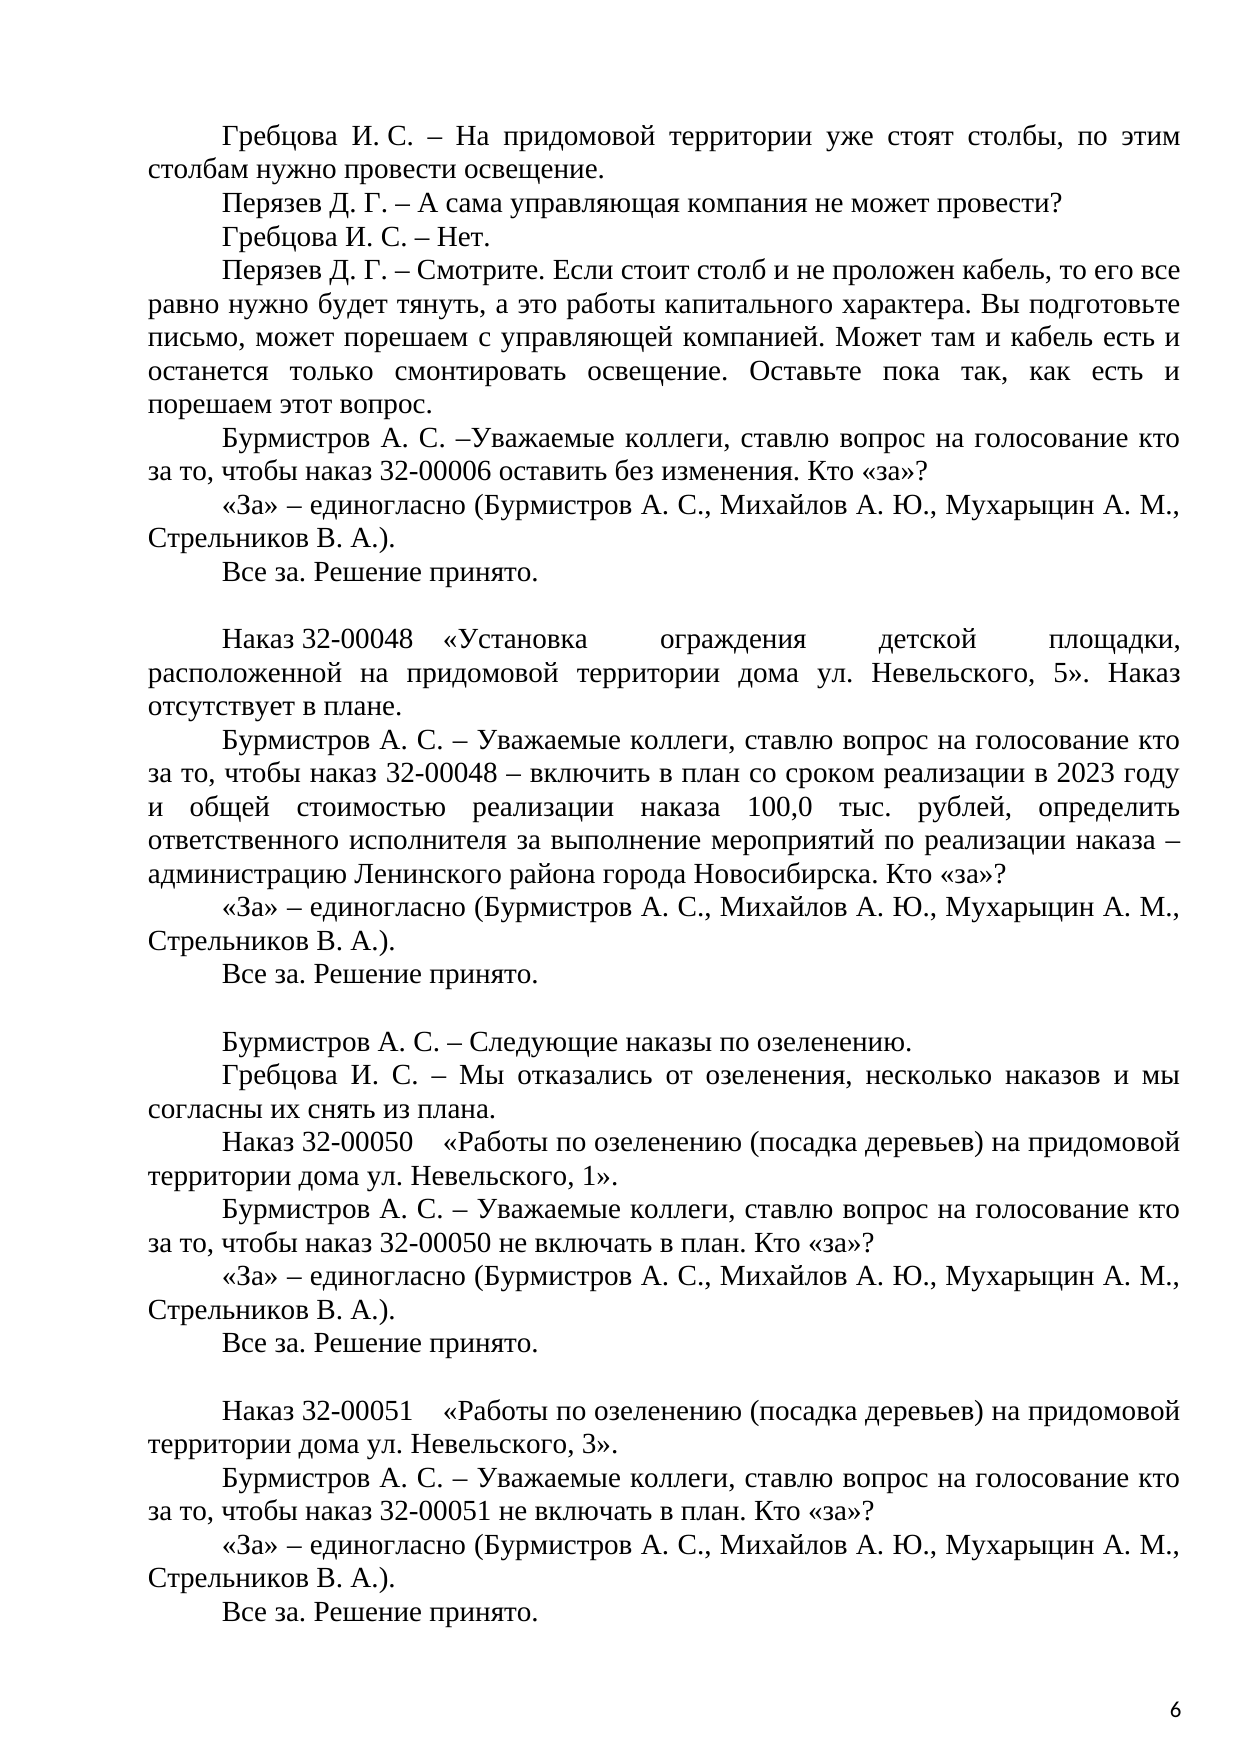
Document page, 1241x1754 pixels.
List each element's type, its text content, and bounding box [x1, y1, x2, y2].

text «За» – единогласно (Бурмистров А. С., Михайлов А. Ю., Мухарыцин А. М., Стрельников В. А.). [148, 889, 1181, 957]
text Все за. Решение принято. [148, 957, 1181, 990]
text Наказ 32-00050 «Работы по озеленению (посадка деревьев) на придомовой территории дома ул. Невельского, 1». [148, 1124, 1181, 1191]
text Наказ 32-00048 «Установка ограждения детской площадки, расположенной на придомовой территории дома ул. Невельского, 5». Наказ отсутствует в плане. [148, 621, 1181, 722]
text Бурмистров А. С. – Уважаемые коллеги, ставлю вопрос на голосование кто за то, чтобы наказ 32-00051 не включать в план. Кто «за»? [148, 1460, 1181, 1527]
text Все за. Решение принято. [148, 1594, 1181, 1627]
text Гребцова И. С. – Мы отказались от озеленения, несколько наказов и мы согласны их снять из плана. [148, 1057, 1181, 1124]
text «За» – единогласно (Бурмистров А. С., Михайлов А. Ю., Мухарыцин А. М., Стрельников В. А.). [148, 1258, 1181, 1326]
text Бурмистров А. С. – Уважаемые коллеги, ставлю вопрос на голосование кто за то, чтобы наказ 32-00048 – включить в план со сроком реализации в 2023 году и общей стоимостью реализации наказа 100,0 тыс. рублей, определить ответственного исполнителя за выполнение мероприятий по реализации наказа – администрацию Ленинского района города Новосибирска. Кто «за»? [148, 722, 1181, 889]
text «За» – единогласно (Бурмистров А. С., Михайлов А. Ю., Мухарыцин А. М., Стрельников В. А.). [148, 1527, 1181, 1594]
text Перязев Д. Г. – Смотрите. Если стоит столб и не проложен кабель, то его все равно нужно будет тянуть, а это работы капитального характера. Вы подготовьте письмо, может порешаем с управляющей компанией. Может там и кабель есть и останется только смонтировать освещение. Оставьте пока так, как есть и порешаем этот вопрос. [148, 252, 1181, 420]
text Все за. Решение принято. [148, 554, 1181, 588]
text Наказ 32-00051 «Работы по озеленению (посадка деревьев) на придомовой территории дома ул. Невельского, 3». [148, 1393, 1181, 1460]
text Гребцова И. С. – Нет. [148, 219, 1181, 252]
text Бурмистров А. С. – Уважаемые коллеги, ставлю вопрос на голосование кто за то, чтобы наказ 32-00050 не включать в план. Кто «за»? [148, 1191, 1181, 1258]
text Бурмистров А. С. –Уважаемые коллеги, ставлю вопрос на голосование кто за то, чтобы наказ 32-00006 оставить без изменения. Кто «за»? [148, 420, 1181, 487]
text Гребцова И. С. – На придомовой территории уже стоят столбы, по этим столбам нужно провести освещение. [148, 118, 1181, 185]
text Перязев Д. Г. – А сама управляющая компания не может провести? [148, 185, 1181, 219]
text «За» – единогласно (Бурмистров А. С., Михайлов А. Ю., Мухарыцин А. М., Стрельников В. А.). [148, 487, 1181, 554]
text Бурмистров А. С. – Следующие наказы по озеленению. [148, 1024, 1181, 1057]
text Все за. Решение принято. [148, 1326, 1181, 1359]
